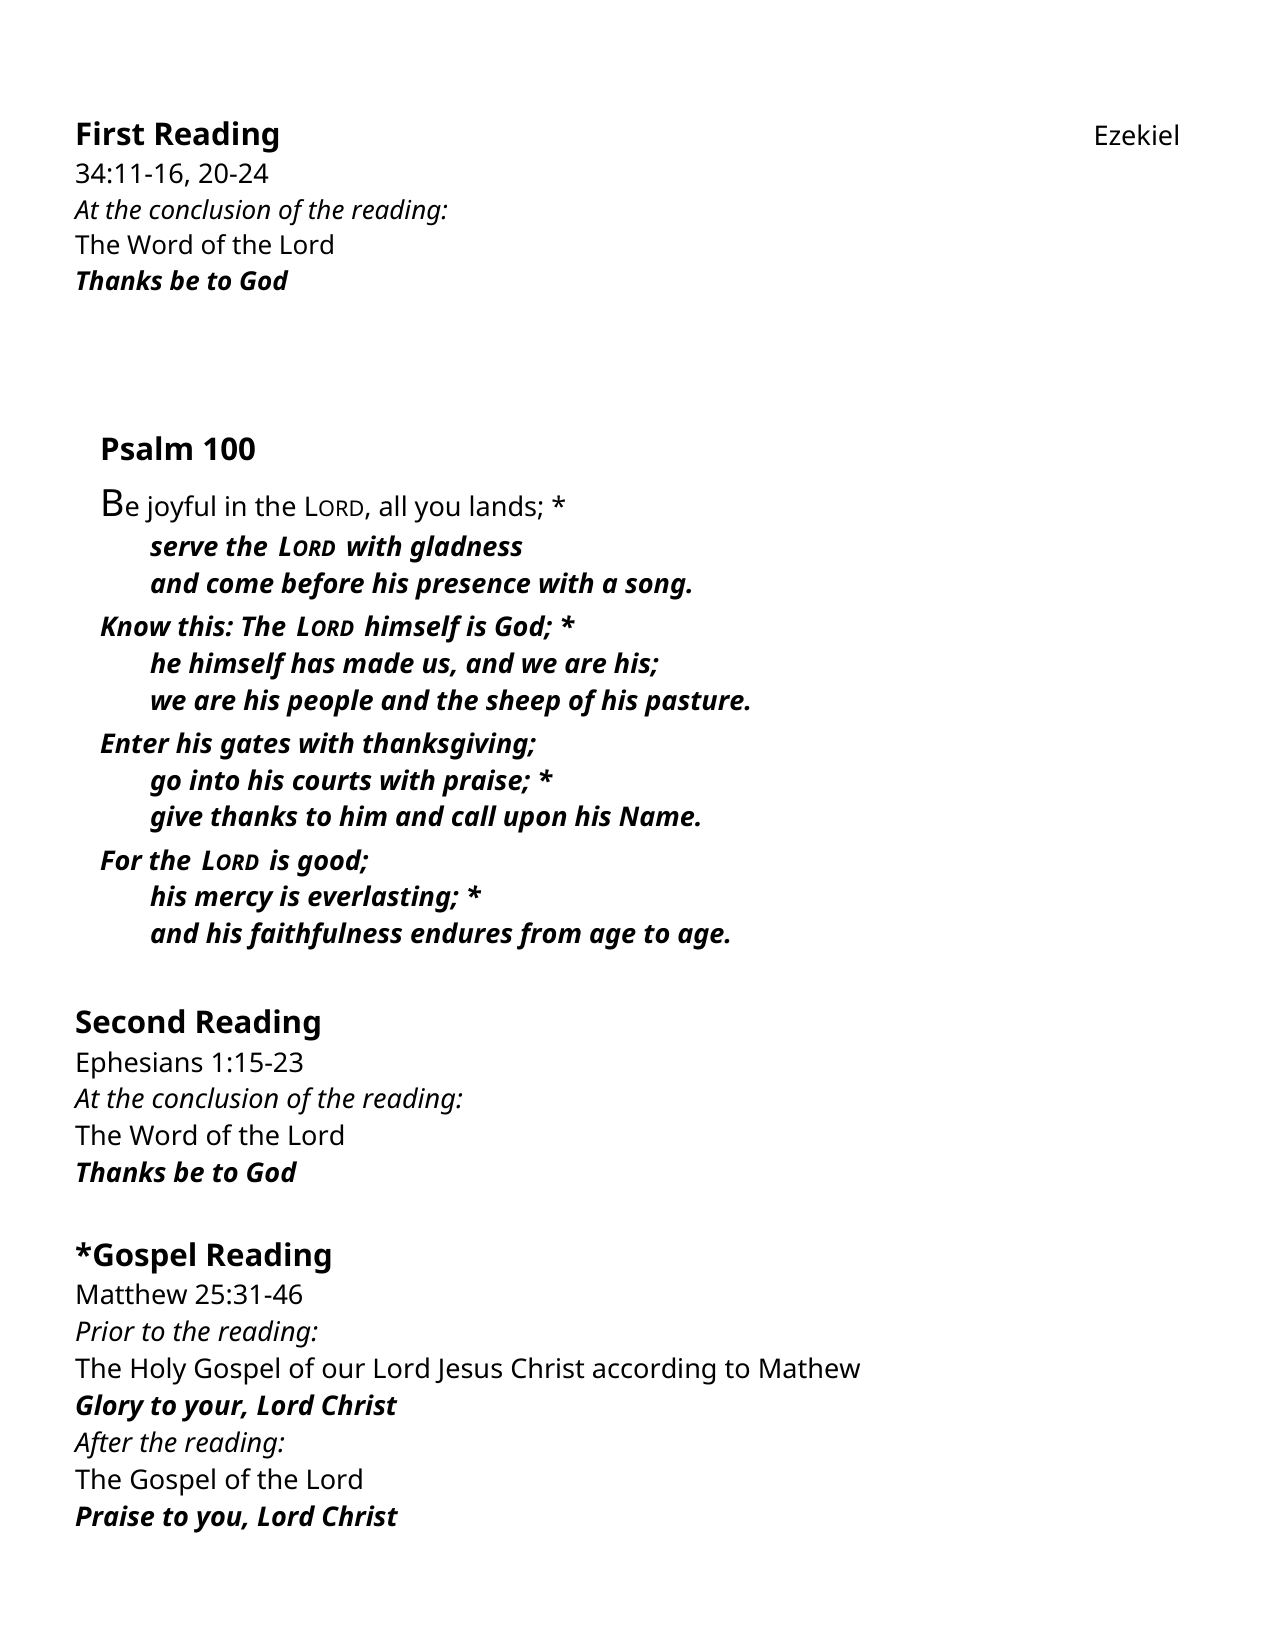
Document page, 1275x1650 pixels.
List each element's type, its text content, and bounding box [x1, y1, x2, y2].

text Praise to you, Lord Christ [75, 1497, 1200, 1534]
text Thanks be to God [75, 262, 1200, 298]
text Second Reading Ephesians 1:15-23 [75, 1000, 1200, 1080]
text Prior to the reading: [75, 1313, 1200, 1349]
text Glory to your, Lord Christ [75, 1386, 1200, 1423]
text After the reading: [75, 1423, 1200, 1460]
text The Holy Gospel of our Lord Jesus Christ according to Mathew [75, 1349, 1200, 1386]
text The Word of the Lord [75, 1117, 1200, 1154]
text The Gospel of the Lord [75, 1460, 1200, 1497]
text First Reading Ezekiel 34:11-16, 20-24 [75, 112, 1200, 191]
text At the conclusion of the reading: [75, 191, 1200, 227]
text The Word of the Lord [75, 227, 1200, 262]
text Be joyful in the Lord, all you lands; * serve the Lord with gladness and come before his presence with a song. [100, 476, 1150, 601]
text *Gospel Reading Matthew 25:31-46 [75, 1233, 1200, 1313]
text At the conclusion of the reading: [75, 1080, 1200, 1117]
text Enter his gates with thanksgiving; go into his courts with praise; * give thanks to him and call upon his Name. [100, 724, 1150, 835]
text Psalm 100 [100, 427, 1150, 470]
text Thanks be to God [75, 1154, 1200, 1191]
text Know this: The Lord himself is God; * he himself has made us, and we are his; we are his people and the sheep of his pasture. [100, 607, 1150, 718]
text For the Lord is good; his mercy is everlasting; * and his faithfulness endures from age to age. [100, 841, 1150, 952]
